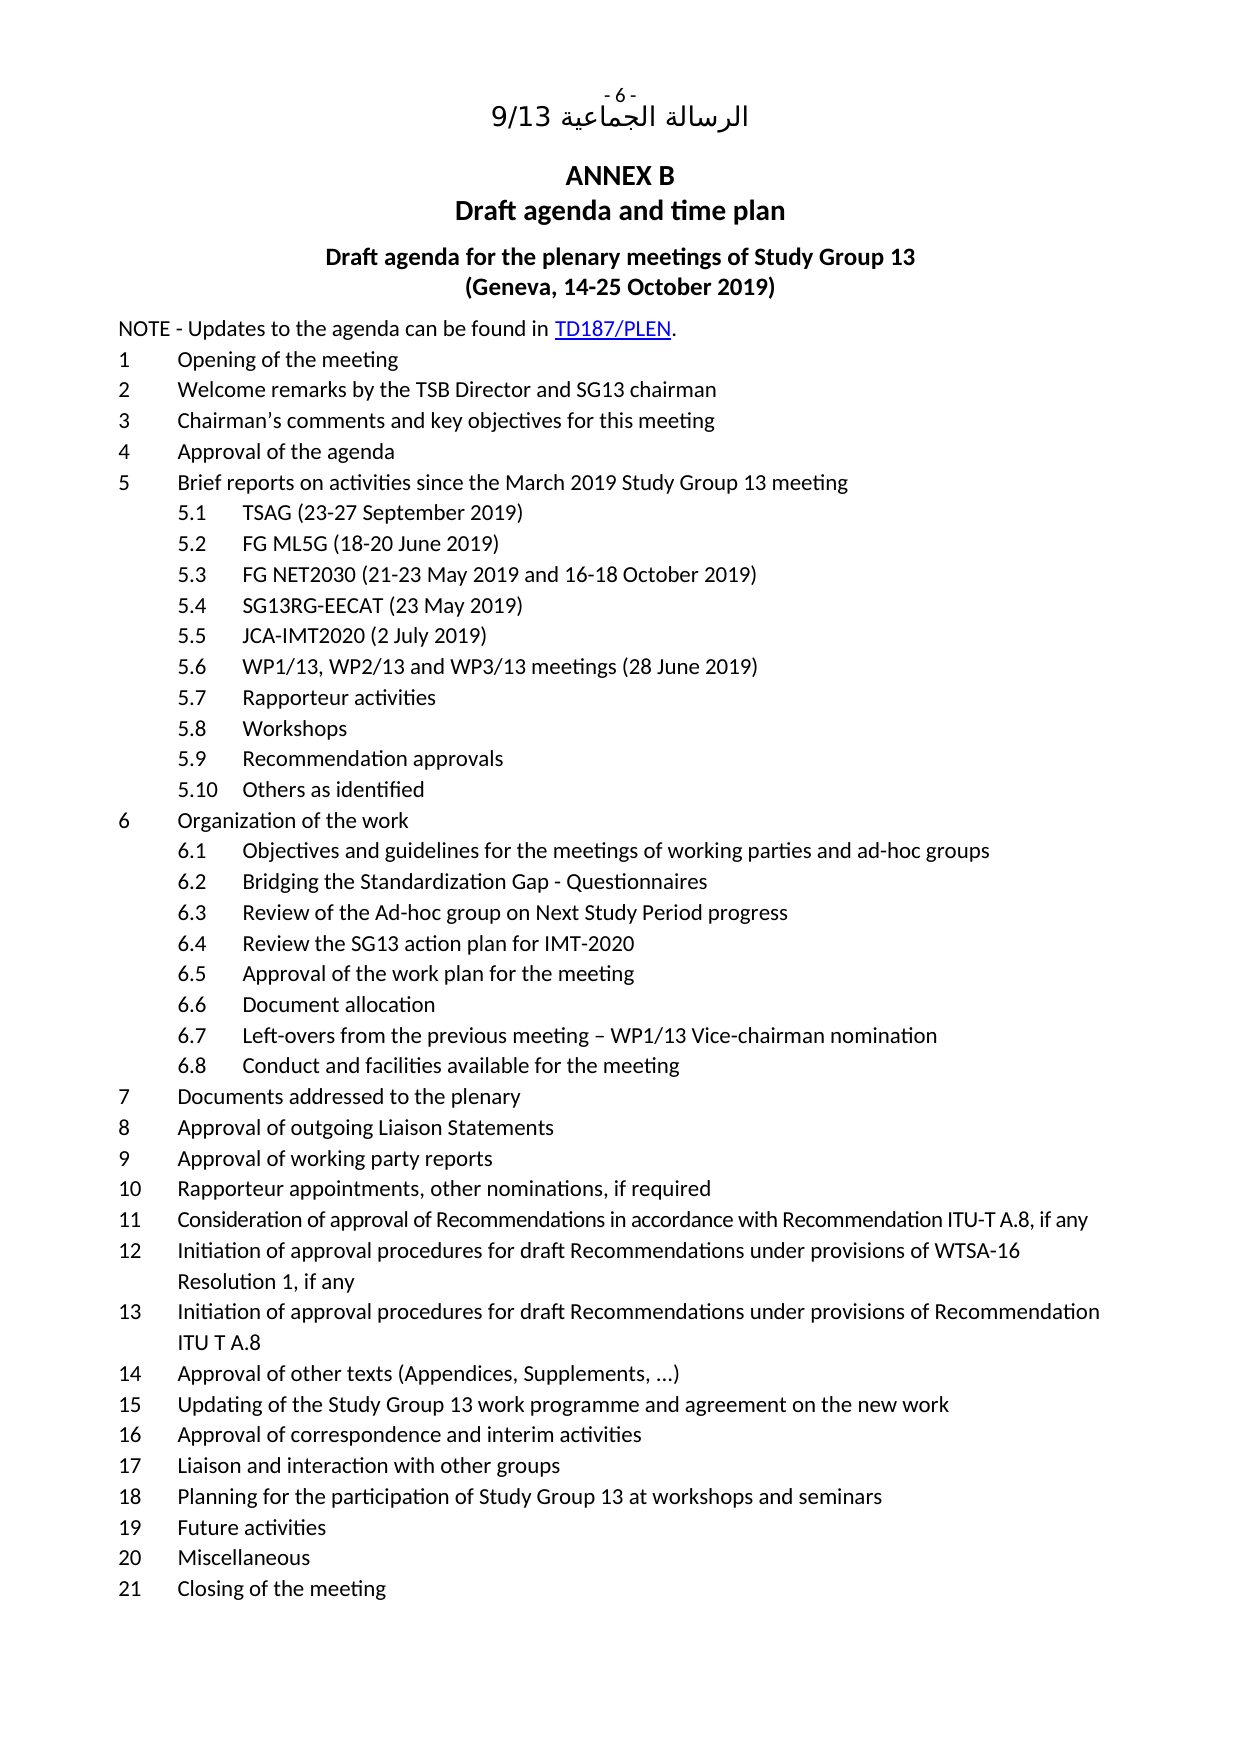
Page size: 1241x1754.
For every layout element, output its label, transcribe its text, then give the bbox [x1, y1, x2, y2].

text 20 Miscellaneous [118, 1543, 1122, 1571]
text 6.4 Review the SG13 action plan for IMT-2020 [118, 929, 1122, 957]
text 6.3 Review of the Ad-hoc group on Next Study Period progress [118, 898, 1122, 926]
text 6.5 Approval of the work plan for the meeting [118, 959, 1122, 987]
text 5.2 FG ML5G (18-20 June 2019) [118, 529, 1122, 557]
text 1 Opening of the meeting [118, 345, 1122, 373]
text 5.7 Rapporteur activities [118, 683, 1122, 711]
text 5.8 Workshops [118, 714, 1122, 742]
text 11 Consideration of approval of Recommendations in accordance with Recommendation ITU-T A.8, if any [118, 1205, 1122, 1233]
text 10 Rapporteur appointments, other nominations, if required [118, 1174, 1122, 1203]
text 6.2 Bridging the Standardization Gap - Questionnaires [118, 867, 1122, 895]
text 6.6 Document allocation [118, 990, 1122, 1018]
text 9 Approval of working party reports [118, 1144, 1122, 1172]
text 3 Chairman’s comments and key objectives for this meeting [118, 406, 1122, 434]
text 5 Brief reports on activities since the March 2019 Study Group 13 meeting [118, 468, 1122, 496]
text 18 Planning for the participation of Study Group 13 at workshops and seminars [118, 1482, 1122, 1510]
text 5.4 SG13RG-EECAT (23 May 2019) [118, 591, 1122, 619]
text Draft agenda for the plenary meetings of Study Group 13 (Geneva, 14-25 October 2019) [118, 241, 1122, 302]
text 5.3 FG NET2030 (21-23 May 2019 and 16-18 October 2019) [118, 560, 1122, 588]
text NOTE - Updates to the agenda can be found in TD187/PLEN. [118, 314, 1122, 342]
text 16 Approval of correspondence and interim activities [118, 1420, 1122, 1448]
text 8 Approval of outgoing Liaison Statements [118, 1113, 1122, 1141]
text 7 Documents addressed to the plenary [118, 1082, 1122, 1110]
text 5.6 WP1/13, WP2/13 and WP3/13 meetings (28 June 2019) [118, 652, 1122, 680]
text 5.1 TSAG (23-27 September 2019) [118, 498, 1122, 527]
text 5.9 Recommendation approvals [118, 744, 1122, 772]
text 4 Approval of the agenda [118, 437, 1122, 465]
text ANNEX B Draft agenda and time plan [118, 157, 1122, 228]
text 2 Welcome remarks by the TSB Director and SG13 chairman [118, 376, 1122, 404]
text 21 Closing of the meeting [118, 1574, 1122, 1602]
text 14 Approval of other texts (Appendices, Supplements, ...) [118, 1359, 1122, 1387]
text 6.7 Left-overs from the previous meeting – WP1/13 Vice-chairman nomination [118, 1021, 1122, 1049]
text 15 Updating of the Study Group 13 work programme and agreement on the new work [118, 1390, 1122, 1418]
text 17 Liaison and interaction with other groups [118, 1451, 1122, 1479]
text 19 Future activities [118, 1513, 1122, 1541]
text 13 Initiation of approval procedures for draft Recommendations under provisions of Recommendation ITU T A.8 [118, 1297, 1122, 1356]
text 6 Organization of the work [118, 806, 1122, 834]
text 6.8 Conduct and facilities available for the meeting [118, 1052, 1122, 1080]
text 5.5 JCA-IMT2020 (2 July 2019) [118, 621, 1122, 649]
text 12 Initiation of approval procedures for draft Recommendations under provisions of WTSA-16 Resolution 1, if any [118, 1236, 1122, 1295]
text 5.10 Others as identified [118, 775, 1122, 803]
text 6.1 Objectives and guidelines for the meetings of working parties and ad-hoc groups [118, 837, 1122, 864]
